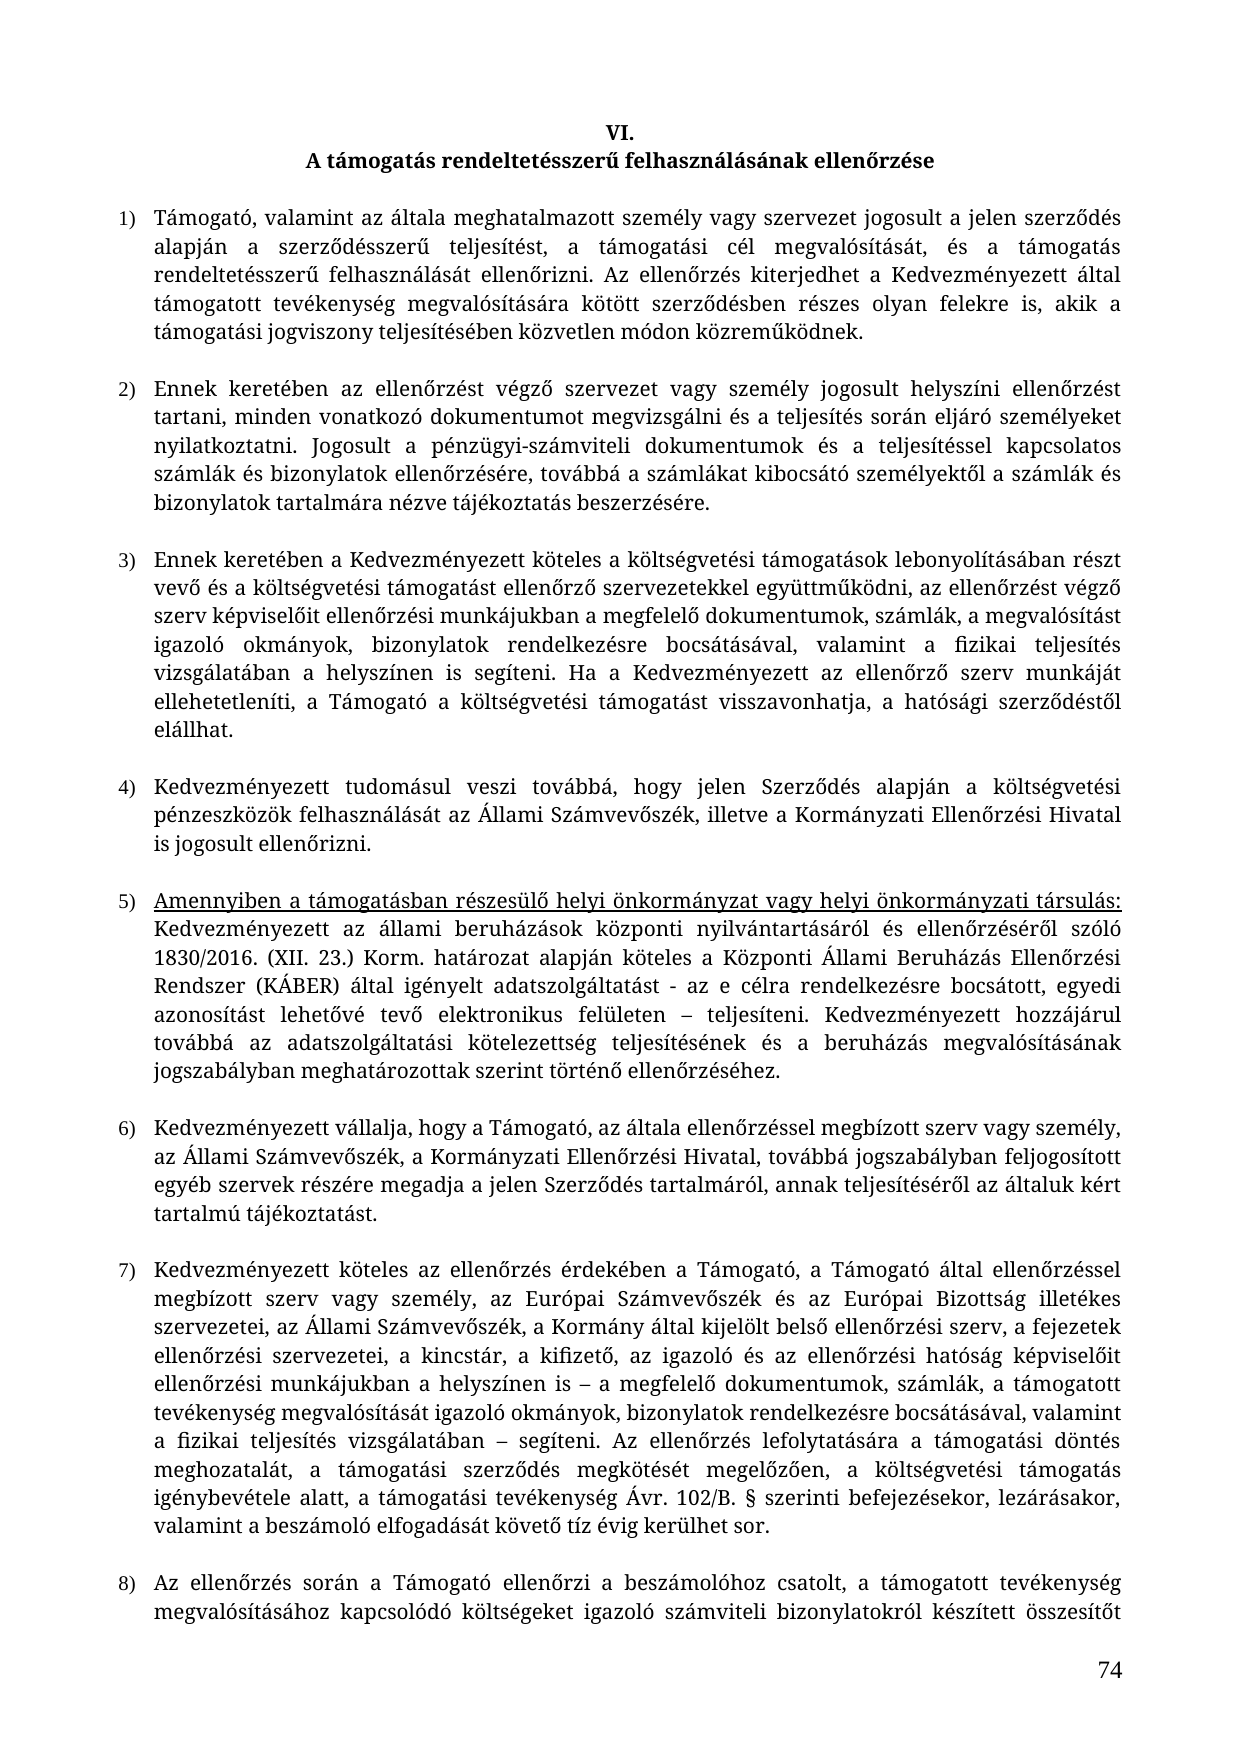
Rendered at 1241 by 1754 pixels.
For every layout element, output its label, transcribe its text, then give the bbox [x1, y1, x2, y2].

list Amennyiben a támogatásban részesülő helyi önkormányzat vagy helyi önkormányzati társulás: Kedvezményezett az állami beruházások központi nyilvántartásáról és ellenőrzéséről szóló 1830/2016. (XII. 23.) Korm. határozat alapján köteles a Központi Állami Beruházás Ellenőrzési Rendszer (KÁBER) által igényelt adatszolgáltatást - az e célra rendelkezésre bocsátott, egyedi azonosítást lehetővé tevő elektronikus felületen – teljesíteni. Kedvezményezett hozzájárul továbbá az adatszolgáltatási kötelezettség teljesítésének és a beruházás megvalósításának jogszabályban meghatározottak szerint történő ellenőrzéséhez. [118, 886, 1122, 1085]
list Ennek keretében a Kedvezményezett köteles a költségvetési támogatások lebonyolításában részt vevő és a költségvetési támogatást ellenőrző szervezetekkel együttműködni, az ellenőrzést végző szerv képviselőit ellenőrzési munkájukban a megfelelő dokumentumok, számlák, a megvalósítást igazoló okmányok, bizonylatok rendelkezésre bocsátásával, valamint a fizikai teljesítés vizsgálatában a helyszínen is segíteni. Ha a Kedvezményezett az ellenőrző szerv munkáját ellehetetleníti, a Támogató a költségvetési támogatást visszavonhatja, a hatósági szerződéstől elállhat. [118, 545, 1122, 744]
list Ennek keretében az ellenőrzést végző szervezet vagy személy jogosult helyszíni ellenőrzést tartani, minden vonatkozó dokumentumot megvizsgálni és a teljesítés során eljáró személyeket nyilatkoztatni. Jogosult a pénzügyi-számviteli dokumentumok és a teljesítéssel kapcsolatos számlák és bizonylatok ellenőrzésére, továbbá a számlákat kibocsátó személyektől a számlák és bizonylatok tartalmára nézve tájékoztatás beszerzésére. [118, 374, 1122, 516]
list Támogató, valamint az általa meghatalmazott személy vagy szervezet jogosult a jelen szerződés alapján a szerződésszerű teljesítést, a támogatási cél megvalósítását, és a támogatás rendeltetésszerű felhasználását ellenőrizni. Az ellenőrzés kiterjedhet a Kedvezményezett által támogatott tevékenység megvalósítására kötött szerződésben részes olyan felekre is, akik a támogatási jogviszony teljesítésében közvetlen módon közreműködnek. [118, 203, 1122, 346]
text VI. [118, 118, 1122, 147]
list Kedvezményezett tudomásul veszi továbbá, hogy jelen Szerződés alapján a költségvetési pénzeszközök felhasználását az Állami Számvevőszék, illetve a Kormányzati Ellenőrzési Hivatal is jogosult ellenőrizni. [118, 772, 1122, 857]
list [118, 1568, 1122, 1625]
list Kedvezményezett köteles az ellenőrzés érdekében a Támogató, a Támogató által ellenőrzéssel megbízott szerv vagy személy, az Európai Számvevőszék és az Európai Bizottság illetékes szervezetei, az Állami Számvevőszék, a Kormány által kijelölt belső ellenőrzési szerv, a fejezetek ellenőrzési szervezetei, a kincstár, a kifizető, az igazoló és az ellenőrzési hatóság képviselőit ellenőrzési munkájukban a helyszínen is – a megfelelő dokumentumok, számlák, a támogatott tevékenység megvalósítását igazoló okmányok, bizonylatok rendelkezésre bocsátásával, valamint a fizikai teljesítés vizsgálatában – segíteni. Az ellenőrzés lefolytatására a támogatási döntés meghozatalát, a támogatási szerződés megkötését megelőzően, a költségvetési támogatás igénybevétele alatt, a támogatási tevékenység Ávr. 102/B. § szerinti befejezésekor, lezárásakor, valamint a beszámoló elfogadását követő tíz évig kerülhet sor. [118, 1256, 1122, 1540]
text A támogatás rendeltetésszerű felhasználásának ellenőrzése [118, 147, 1122, 175]
list Kedvezményezett vállalja, hogy a Támogató, az általa ellenőrzéssel megbízott szerv vagy személy, az Állami Számvevőszék, a Kormányzati Ellenőrzési Hivatal, továbbá jogszabályban feljogosított egyéb szervek részére megadja a jelen Szerződés tartalmáról, annak teljesítéséről az általuk kért tartalmú tájékoztatást. [118, 1113, 1122, 1227]
